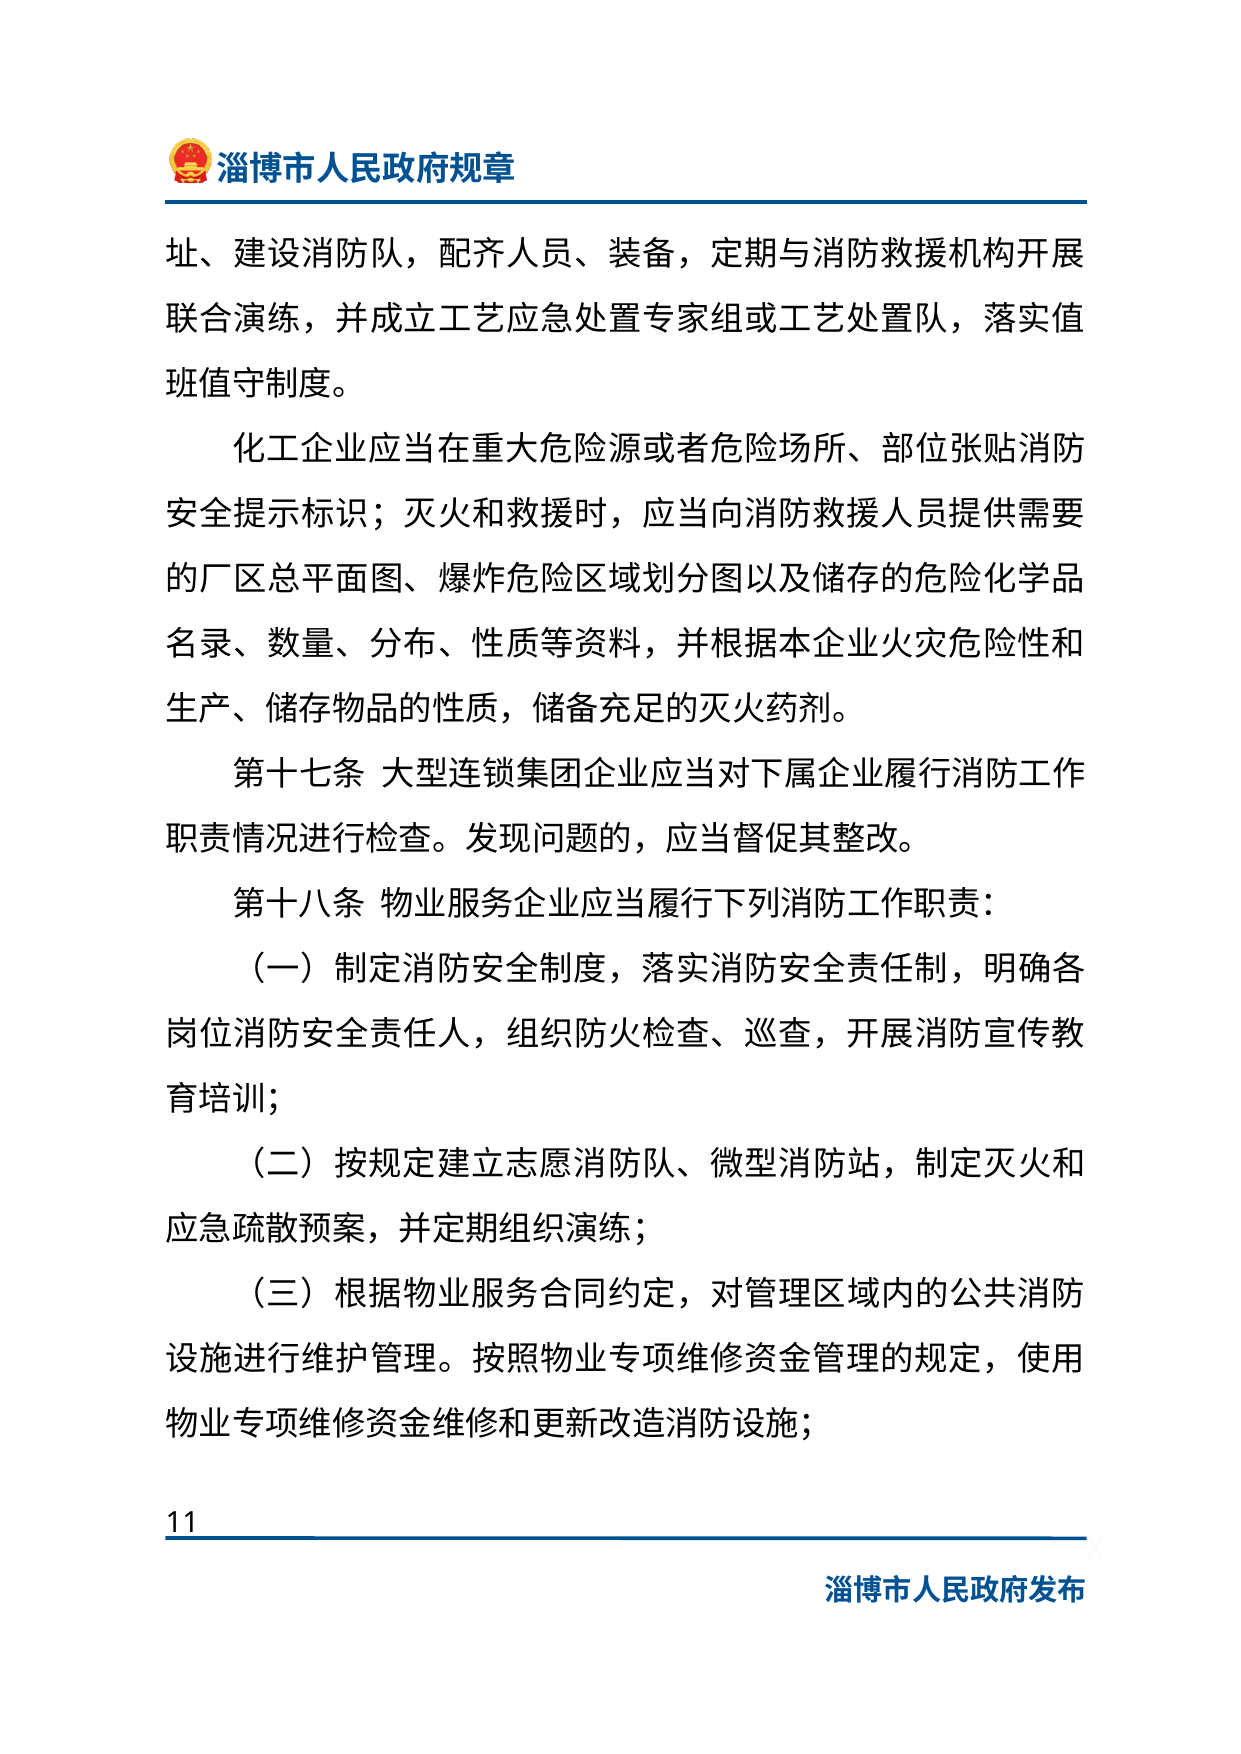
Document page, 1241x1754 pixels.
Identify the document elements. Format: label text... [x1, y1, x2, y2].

text 第十八条 物业服务企业应当履行下列消防工作职责： [165, 869, 1087, 934]
text （三）根据物业服务合同约定，对管理区域内的公共消防设施进行维护管理。按照物业专项维修资金管理的规定，使用物业专项维修资金维修和更新改造消防设施； [165, 1259, 1087, 1454]
text 第十六条 化工企业应当每年委托消防安全评估机构开展消防安全评估。依法应当建立专职消防队的，应当按照规定选址、建设消防队，配齐人员、装备，定期与消防救援机构开展联合演练，并成立工艺应急处置专家组或工艺处置队，落实值班值守制度。 [165, 219, 1087, 414]
text （二）按规定建立志愿消防队、微型消防站，制定灭火和应急疏散预案，并定期组织演练； [165, 1129, 1087, 1259]
picture [165, 136, 216, 187]
text 第十七条 大型连锁集团企业应当对下属企业履行消防工作职责情况进行检查。发现问题的，应当督促其整改。 [165, 739, 1087, 869]
text 化工企业应当在重大危险源或者危险场所、部位张贴消防安全提示标识；灭火和救援时，应当向消防救援人员提供需要的厂区总平面图、爆炸危险区域划分图以及储存的危险化学品名录、数量、分布、性质等资料，并根据本企业火灾危险性和生产、储存物品的性质，储备充足的灭火药剂。 [165, 414, 1087, 739]
text （一）制定消防安全制度，落实消防安全责任制，明确各岗位消防安全责任人，组织防火检查、巡查，开展消防宣传教育培训； [165, 934, 1087, 1129]
